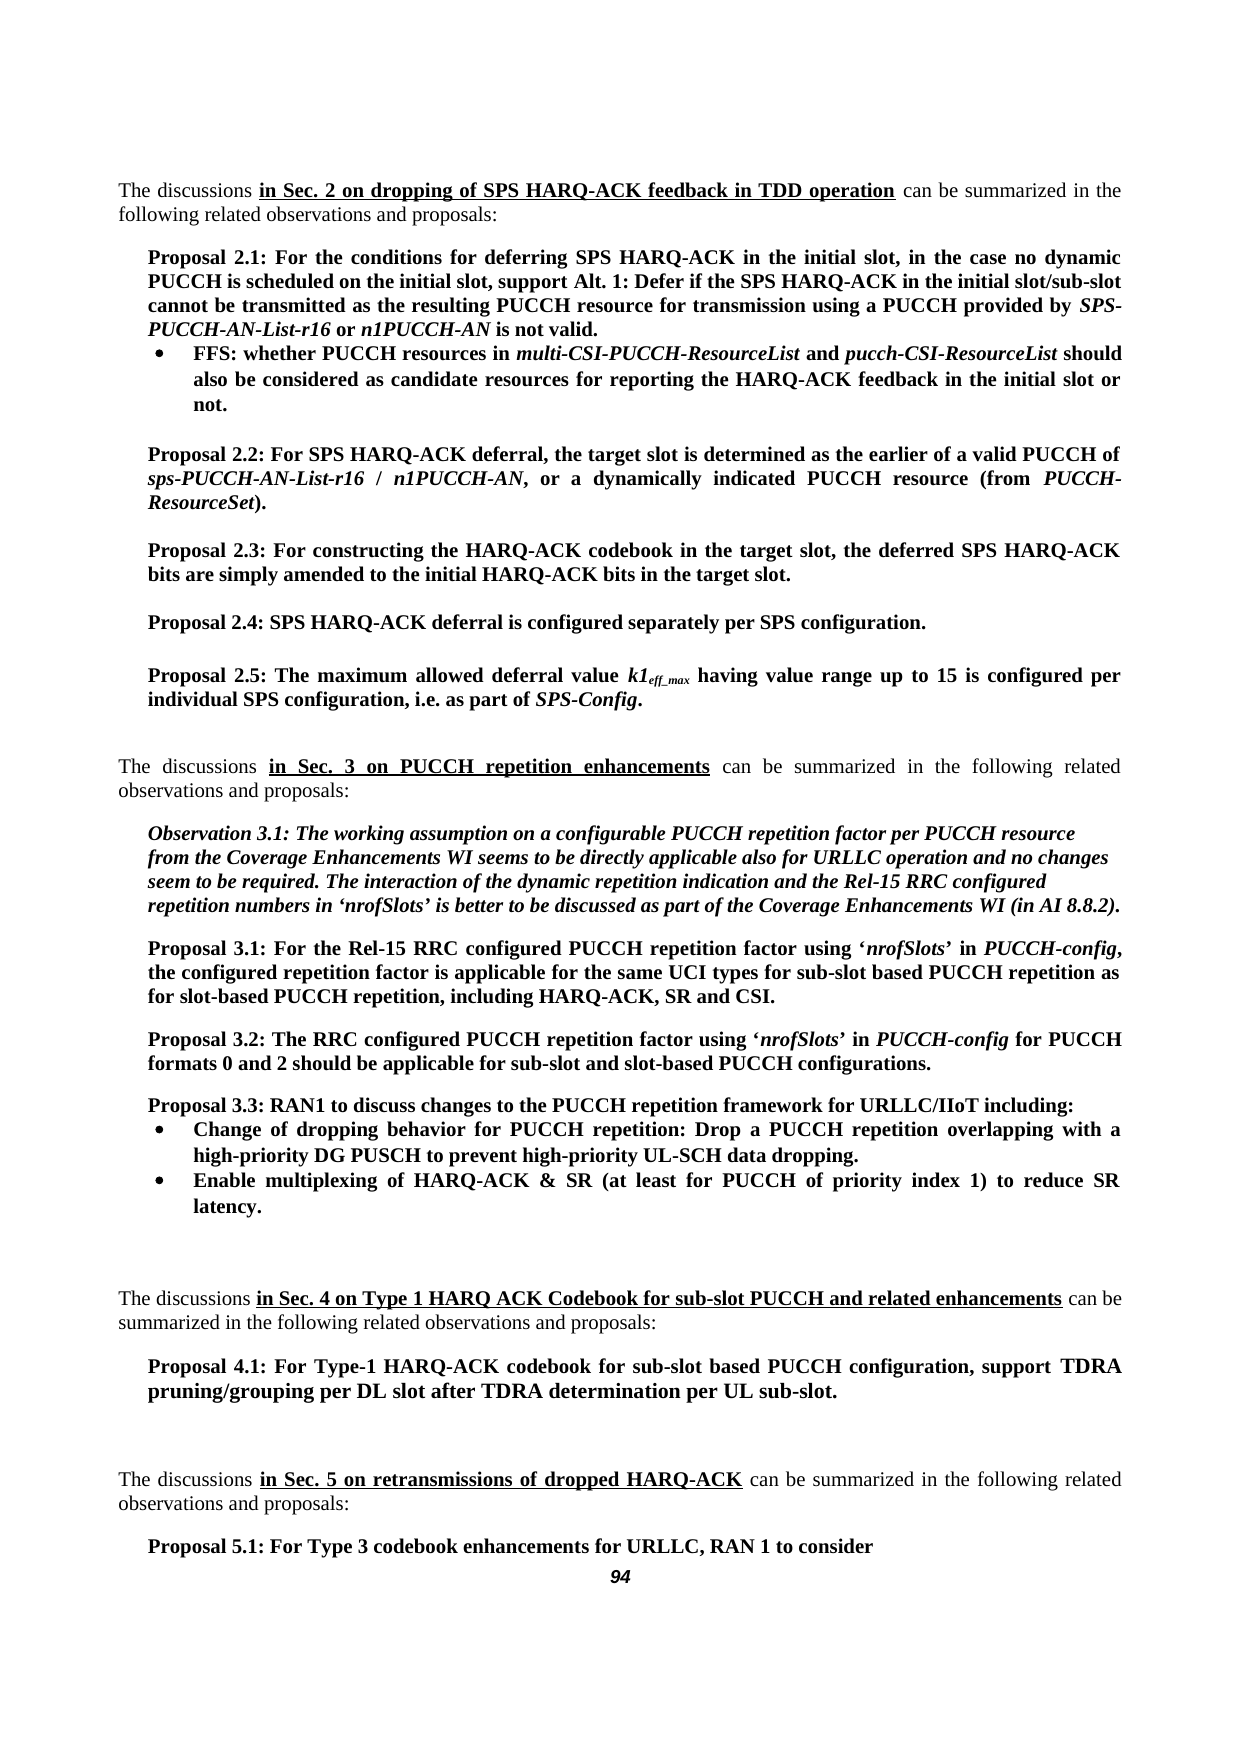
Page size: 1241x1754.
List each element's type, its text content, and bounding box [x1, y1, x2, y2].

text Proposal 5.1: For Type 3 codebook enhancements for URLLC, RAN 1 to consider [148, 1534, 1122, 1558]
text Observation 3.1: The working assumption on a configurable PUCCH repetition factor per PUCCH resource from the Coverage Enhancements WI seems to be directly applicable also for URLLC operation and no changes seem to be required. The interaction of the dynamic repetition indication and the Rel-15 RRC configured repetition numbers in ‘nrofSlots’ is better to be discussed as part of the Coverage Enhancements WI (in AI 8.8.2). [148, 821, 1122, 917]
text Proposal 2.5: The maximum allowed deferral value k1eff_max having value range up to 15 is configured per individual SPS configuration, i.e. as part of SPS-Config. [148, 663, 1122, 711]
text Proposal 2.1: For the conditions for deferring SPS HARQ-ACK in the initial slot, in the case no dynamic PUCCH is scheduled on the initial slot, support Alt. 1: Defer if the SPS HARQ-ACK in the initial slot/sub-slot cannot be transmitted as the resulting PUCCH resource for transmission using a PUCCH provided by SPS-PUCCH-AN-List-r16 or n1PUCCH-AN is not valid. [148, 245, 1122, 341]
list Enable multiplexing of HARQ-ACK & SR (at least for PUCCH of priority index 1) to reduce SR latency. [156, 1168, 1122, 1218]
text Proposal 2.3: For constructing the HARQ-ACK codebook in the target slot, the deferred SPS HARQ-ACK bits are simply amended to the initial HARQ-ACK bits in the target slot. [148, 538, 1122, 586]
text The discussions in Sec. 2 on dropping of SPS HARQ-ACK feedback in TDD operation can be summarized in the following related observations and proposals: [118, 178, 1122, 226]
text The discussions in Sec. 3 on PUCCH repetition enhancements can be summarized in the following related observations and proposals: [118, 754, 1122, 802]
text Proposal 2.4: SPS HARQ-ACK deferral is configured separately per SPS configuration. [148, 610, 1122, 634]
text The discussions in Sec. 4 on Type 1 HARQ ACK Codebook for sub-slot PUCCH and related enhancements can be summarized in the following related observations and proposals: [118, 1286, 1122, 1334]
text Proposal 4.1: For Type-1 HARQ-ACK codebook for sub-slot based PUCCH configuration, support TDRA pruning/grouping per DL slot after TDRA determination per UL sub-slot. [148, 1353, 1122, 1403]
list FFS: whether PUCCH resources in multi-CSI-PUCCH-ResourceList and pucch-CSI-ResourceList should also be considered as candidate resources for reporting the HARQ-ACK feedback in the initial slot or not. [156, 341, 1122, 416]
text Proposal 3.2: The RRC configured PUCCH repetition factor using ‘nrofSlots’ in PUCCH-config for PUCCH formats 0 and 2 should be applicable for sub-slot and slot-based PUCCH configurations. [148, 1026, 1122, 1074]
text Proposal 3.3: RAN1 to discuss changes to the PUCCH repetition framework for URLLC/IIoT including: [148, 1093, 1122, 1117]
text The discussions in Sec. 5 on retransmissions of dropped HARQ-ACK can be summarized in the following related observations and proposals: [118, 1467, 1122, 1515]
list Change of dropping behavior for PUCCH repetition: Drop a PUCCH repetition overlapping with a high-priority DG PUSCH to prevent high-priority UL-SCH data dropping. [156, 1117, 1122, 1167]
text Proposal 2.2: For SPS HARQ-ACK deferral, the target slot is determined as the earlier of a valid PUCCH of sps-PUCCH-AN-List-r16 / n1PUCCH-AN, or a dynamically indicated PUCCH resource (from PUCCH-ResourceSet). [148, 441, 1122, 538]
text Proposal 3.1: For the Rel-15 RRC configured PUCCH repetition factor using ‘nrofSlots’ in PUCCH-config, the configured repetition factor is applicable for the same UCI types for sub-slot based PUCCH repetition as for slot-based PUCCH repetition, including HARQ-ACK, SR and CSI. [148, 936, 1122, 1008]
